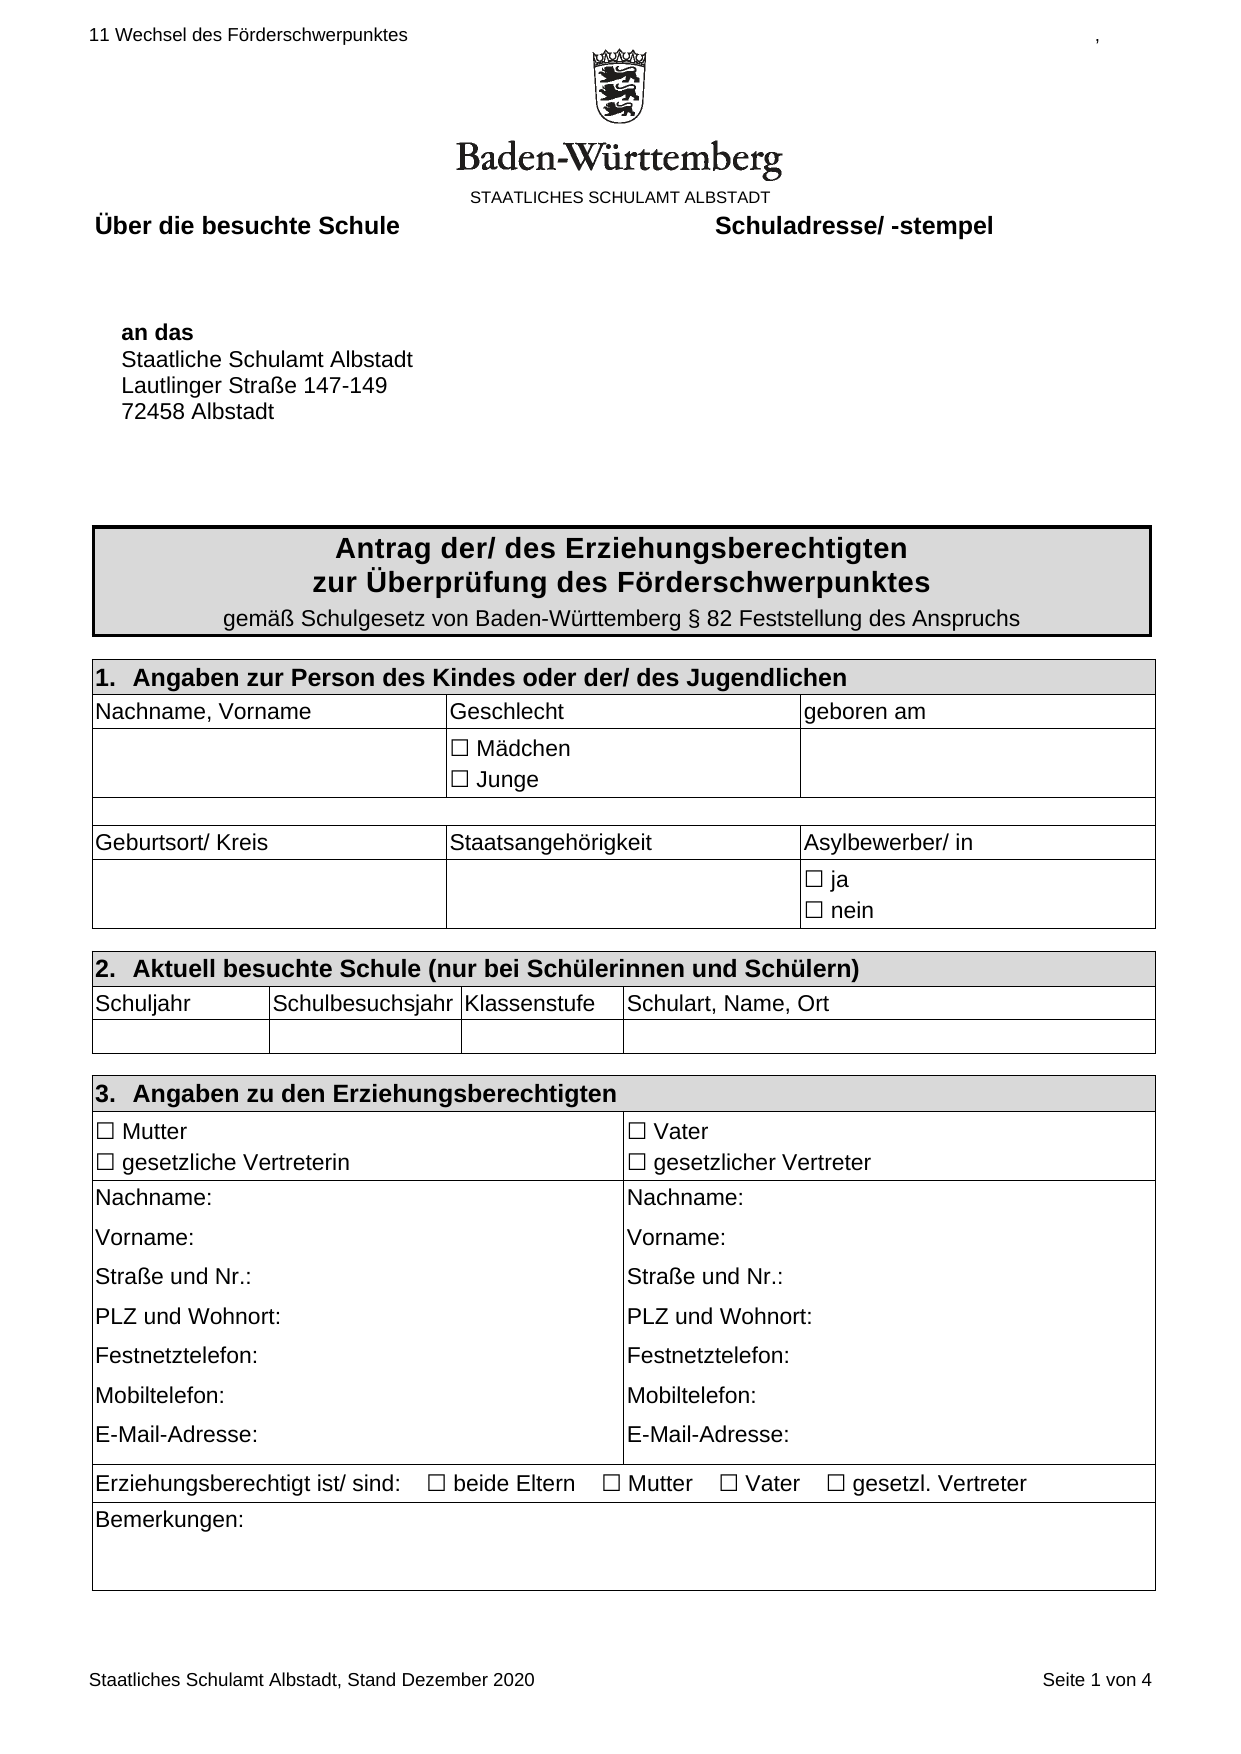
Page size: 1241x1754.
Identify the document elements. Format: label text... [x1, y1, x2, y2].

table_cell Klassenstufe [462, 987, 623, 1019]
table_header Schuladresse/ -stempel [712, 209, 1155, 504]
table_header Antrag der/ des Erziehungsberechtigten zur Überprüfung des Förderschwerpunktes gemäß Schulgesetz von Baden-Württemberg § 82 Feststellung des Anspruchs [95, 529, 1149, 634]
table_cell Nachname, Vorname [93, 695, 446, 727]
table_cell Staatsangehörigkeit [447, 826, 800, 858]
table_cell Nachname: Vorname: Straße und Nr.: PLZ und Wohnort: Festnetztelefon: Mobiltelefon: E-Mail-Adresse: [93, 1181, 623, 1463]
table_cell [801, 729, 1155, 797]
table_cell [93, 860, 446, 928]
table_cell [447, 860, 800, 928]
table_cell geboren am [801, 695, 1155, 727]
table_cell Geschlecht [447, 695, 800, 727]
table_header Angaben zur Person des Kindes oder der/ des Jugendlichen [93, 660, 1155, 694]
table_cell Schuljahr [93, 987, 269, 1019]
table_cell Vater gesetzlicher Vertreter [624, 1112, 1155, 1180]
table_cell [270, 1020, 461, 1053]
table_cell [93, 1020, 269, 1053]
table_cell [93, 729, 446, 797]
table_cell [462, 1020, 623, 1053]
picture [455, 45, 785, 182]
table_cell Geburtsort/ Kreis [93, 826, 446, 858]
table_cell Bemerkungen: [93, 1503, 1155, 1590]
table_cell Mädchen Junge [447, 729, 800, 797]
table_cell Asylbewerber/ in [801, 826, 1155, 858]
table_cell [624, 1020, 1155, 1053]
table_header Angaben zu den Erziehungsberechtigten [93, 1076, 1155, 1111]
table_header Aktuell besuchte Schule (nur bei Schülerinnen und Schülern) [93, 952, 1155, 986]
table_cell Schulart, Name, Ort [624, 987, 1155, 1019]
table_cell [93, 798, 1155, 825]
table_cell ja nein [801, 860, 1155, 928]
table_header Über die besuchte Schule an das Staatliche Schulamt Albstadt Lautlinger Straße 147-149 72458 Albstadt [92, 209, 712, 504]
table_cell Schulbesuchsjahr [270, 987, 461, 1019]
table_cell Erziehungsberechtigt ist/ sind: beide Eltern Mutter Vater gesetzl. Vertreter [93, 1465, 1155, 1502]
table_cell Mutter gesetzliche Vertreterin [93, 1112, 623, 1180]
table_cell Nachname: Vorname: Straße und Nr.: PLZ und Wohnort: Festnetztelefon: Mobiltelefon: E-Mail-Adresse: [624, 1181, 1155, 1463]
